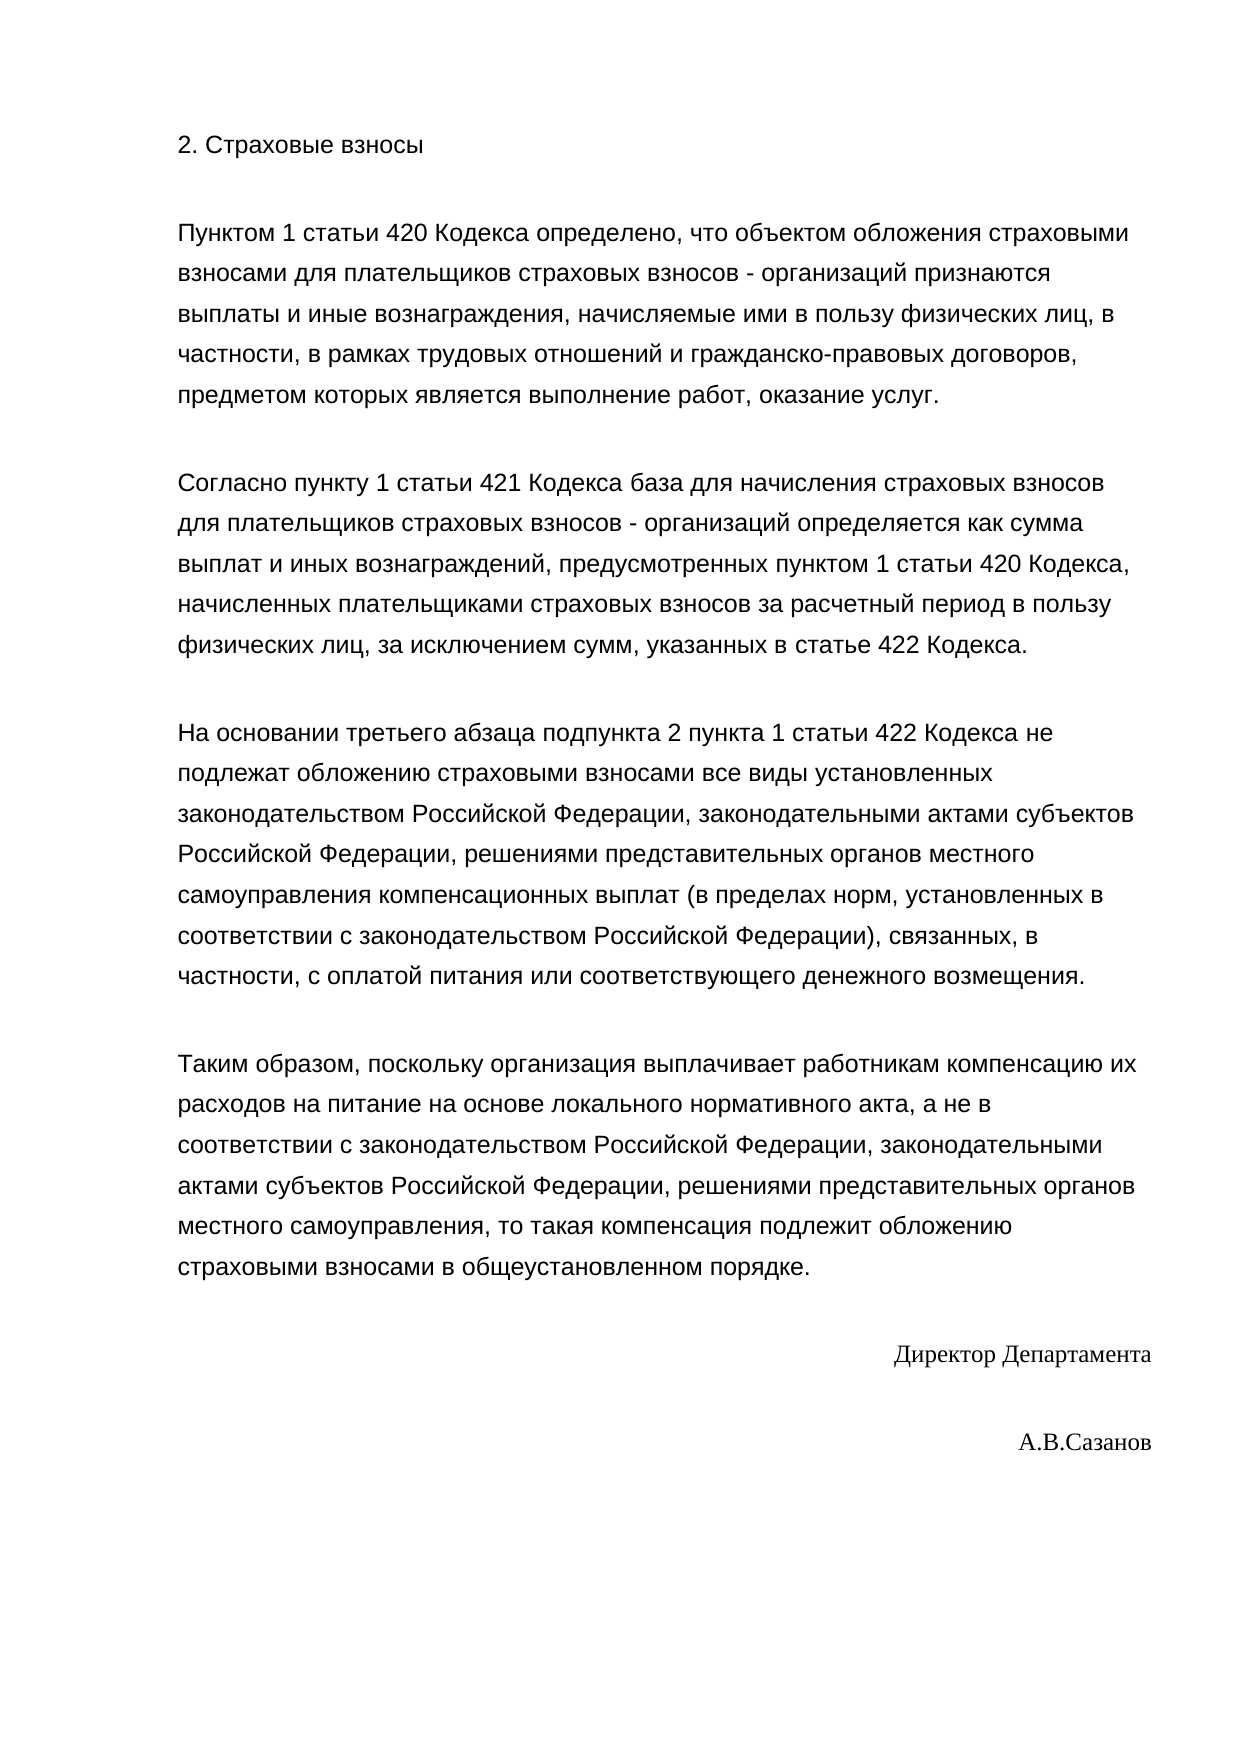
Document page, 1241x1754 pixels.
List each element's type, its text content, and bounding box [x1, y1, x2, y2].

text Директор Департамента [177, 1327, 1152, 1368]
text А.В.Сазанов [177, 1415, 1152, 1456]
text Согласно пункту 1 статьи 421 Кодекса база для начисления страховых взносов для плательщиков страховых взносов - организаций определяется как сумма выплат и иных вознаграждений, предусмотренных пунктом 1 статьи 420 Кодекса, начисленных плательщиками страховых взносов за расчетный период в пользу физических лиц, за исключением сумм, указанных в статье 422 Кодекса. [177, 456, 1152, 659]
text Пунктом 1 статьи 420 Кодекса определено, что объектом обложения страховыми взносами для плательщиков страховых взносов - организаций признаются выплаты и иные вознаграждения, начисляемые ими в пользу физических лиц, в частности, в рамках трудовых отношений и гражданско-правовых договоров, предметом которых является выполнение работ, оказание услуг. [177, 206, 1152, 409]
text 2. Страховые взносы [177, 118, 1152, 159]
text На основании третьего абзаца подпункта 2 пункта 1 статьи 422 Кодекса не подлежат обложению страховыми взносами все виды установленных законодательством Российской Федерации, законодательными актами субъектов Российской Федерации, решениями представительных органов местного самоуправления компенсационных выплат (в пределах норм, установленных в соответствии с законодательством Российской Федерации), связанных, в частности, с оплатой питания или соответствующего денежного возмещения. [177, 706, 1152, 990]
text Таким образом, поскольку организация выплачивает работникам компенсацию их расходов на питание на основе локального нормативного акта, а не в соответствии с законодательством Российской Федерации, законодательными актами субъектов Российской Федерации, решениями представительных органов местного самоуправления, то такая компенсация подлежит обложению страховыми взносами в общеустановленном порядке. [177, 1037, 1152, 1281]
